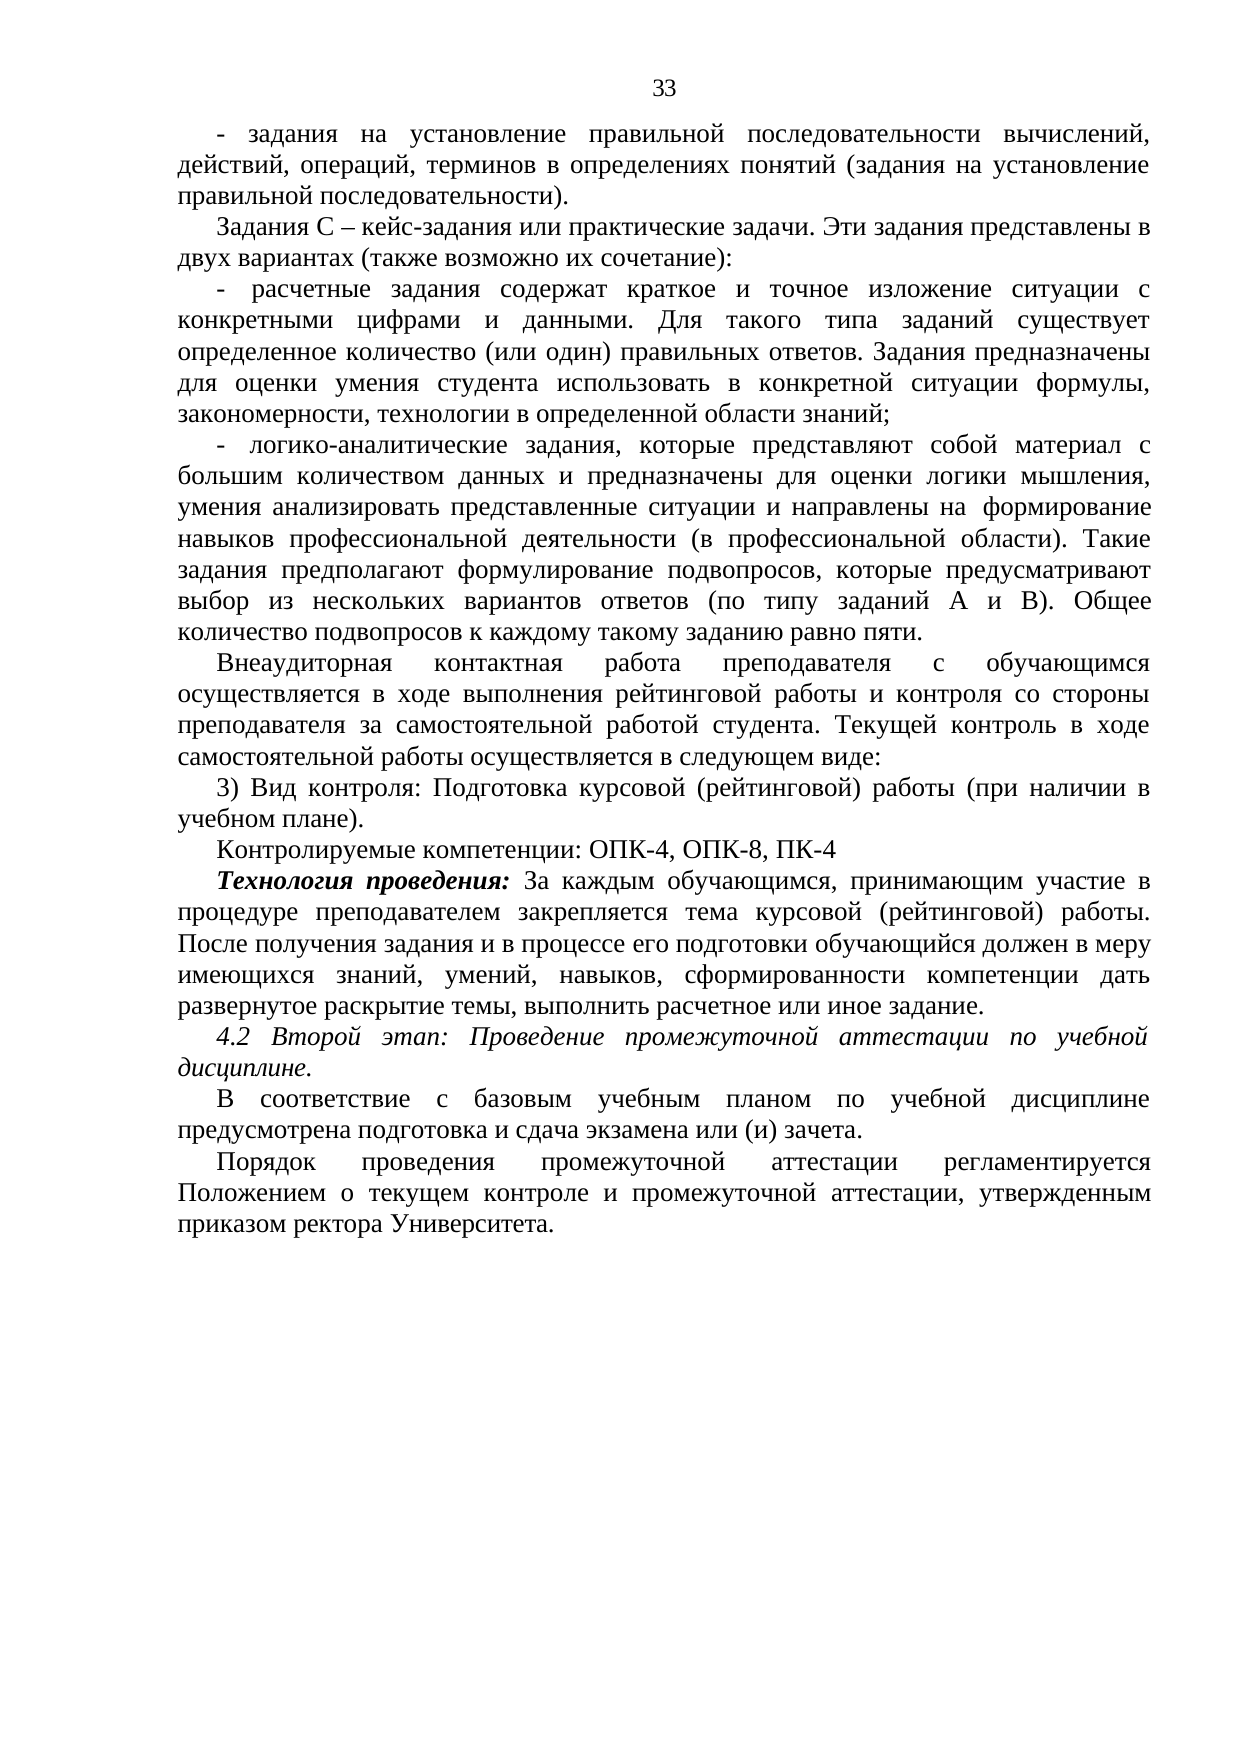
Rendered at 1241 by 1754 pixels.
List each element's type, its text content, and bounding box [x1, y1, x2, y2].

text Технология проведения: За каждым обучающимся, принимающим участие в процедуре преподавателем закрепляется тема курсовой (рейтинговой) работы. После получения задания и в процессе его подготовки обучающийся должен в меру имеющихся знаний, умений, навыков, сформированности компетенции дать развернутое раскрытие темы, выполнить расчетное или иное задание. [177, 864, 1152, 1020]
list задания на установление правильной последовательности вычислений, действий, операций, терминов в определениях понятий (задания на установление правильной последовательности). [177, 117, 1151, 210]
list Вид контроля: Подготовка курсовой (рейтинговой) работы (при наличии в учебном плане). [177, 771, 1151, 833]
list логико-аналитические задания, которые представляют собой материал с большим количеством данных и предназначены для оценки логики мышления, умения анализировать представленные ситуации и направлены на формирование навыков профессиональной деятельности (в профессиональной области). Такие задания предполагают формулирование подвопросов, которые предусматривают выбор из нескольких вариантов ответов (по типу заданий А и В). Общее количество подвопросов к каждому такому заданию равно пяти. [177, 428, 1152, 646]
text Порядок проведения промежуточной аттестации регламентируется Положением о текущем контроле и промежуточной аттестации, утвержденным приказом ректора Университета. [177, 1145, 1151, 1238]
text В соответствие с базовым учебным планом по учебной дисциплине предусмотрена подготовка и сдача экзамена или (и) зачета. [177, 1082, 1151, 1145]
text Задания С – кейс-задания или практические задачи. Эти задания представлены в двух вариантах (также возможно их сочетание): [177, 210, 1151, 272]
text Внеаудиторная контактная работа преподавателя с обучающимся осуществляется в ходе выполнения рейтинговой работы и контроля со стороны преподавателя за самостоятельной работой студента. Текущей контроль в ходе самостоятельной работы осуществляется в следующем виде: [177, 646, 1151, 771]
list Второй этап: Проведение промежуточной аттестации по учебной дисциплине. [177, 1020, 1151, 1082]
text Контролируемые компетенции: ОПК-4, ОПК-8, ПК-4 [216, 833, 1217, 864]
list расчетные задания содержат краткое и точное изложение ситуации с конкретными цифрами и данными. Для такого типа заданий существует определенное количество (или один) правильных ответов. Задания предназначены для оценки умения студента использовать в конкретной ситуации формулы, закономерности, технологии в определенной области знаний; [177, 272, 1151, 428]
